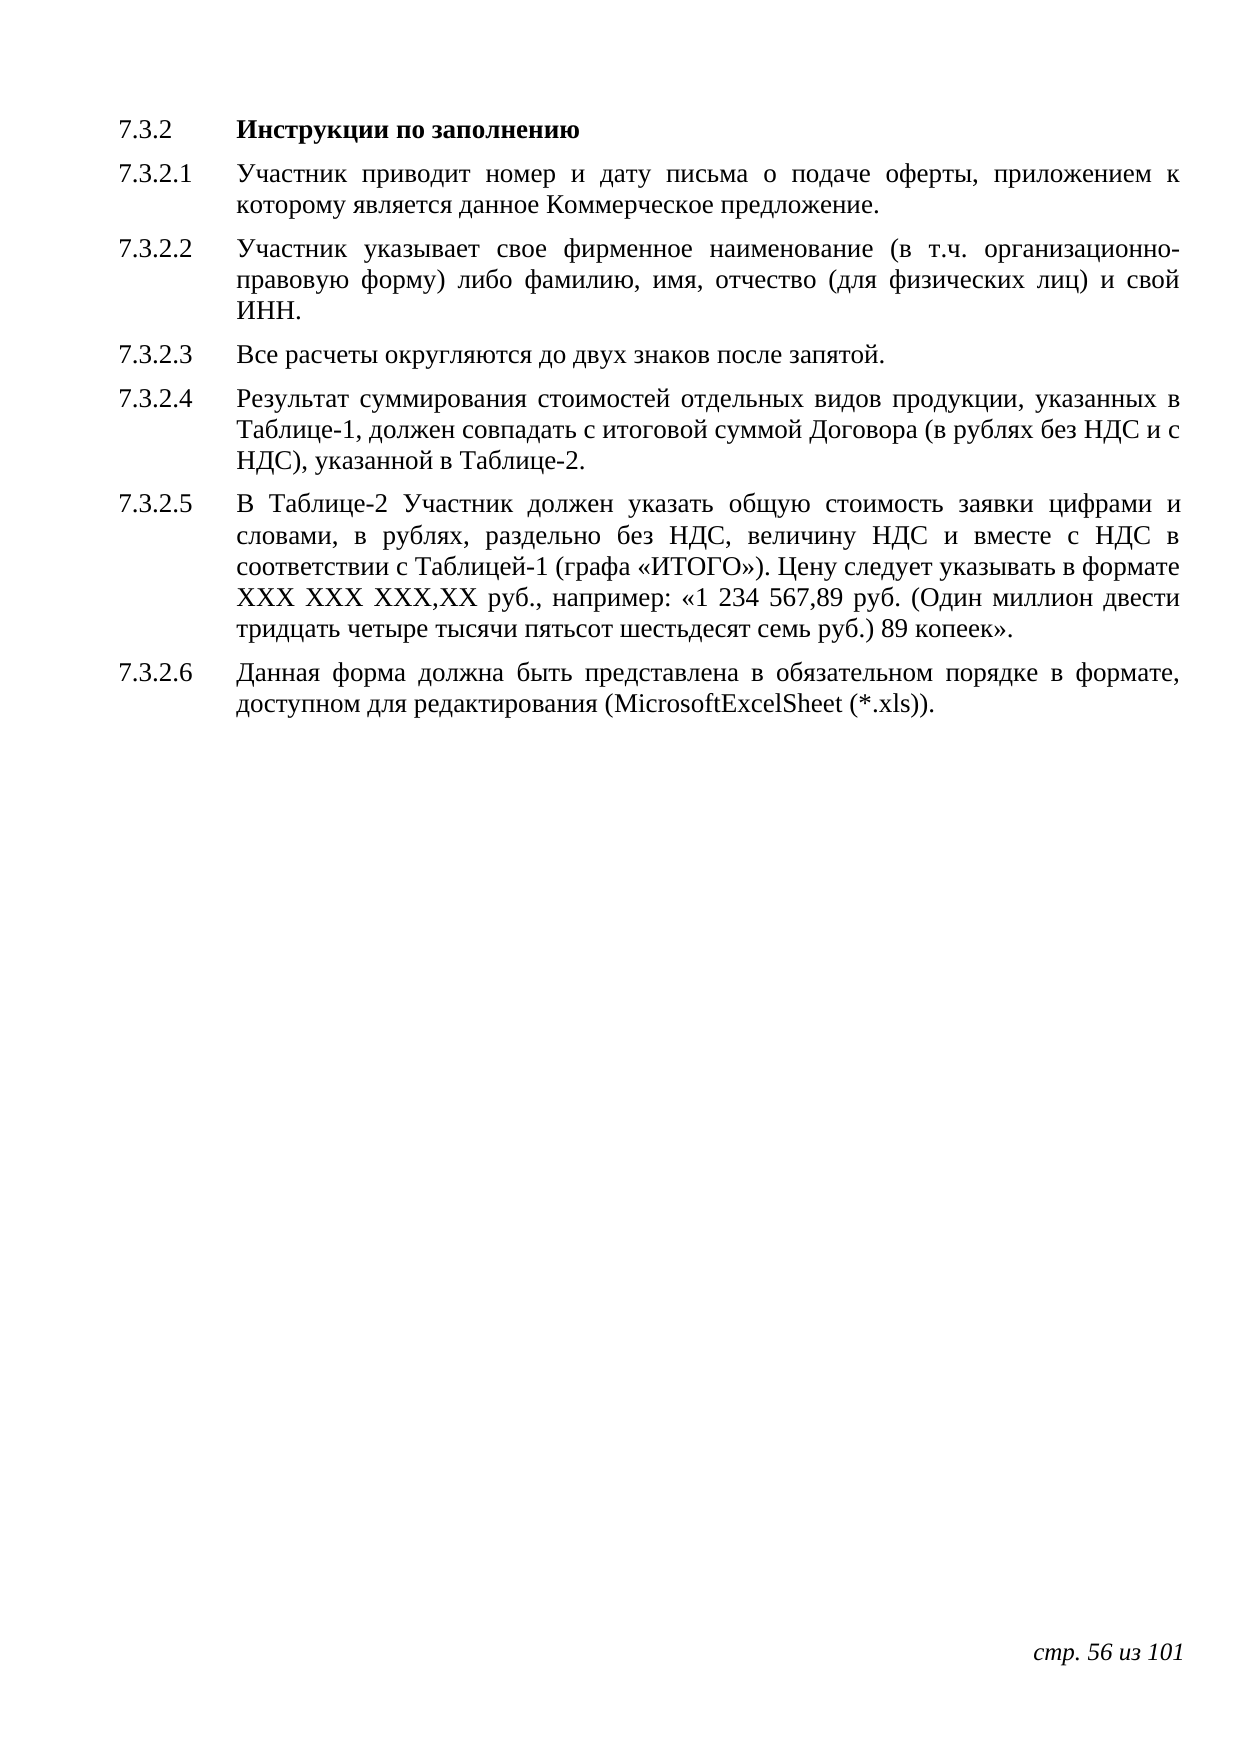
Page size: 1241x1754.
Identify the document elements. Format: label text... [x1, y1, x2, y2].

text Участник приводит номер и дату письма о подаче оферты, приложением к которому является данное Коммерческое предложение. [118, 157, 1181, 219]
text Все расчеты округляются до двух знаков после запятой. [118, 338, 1181, 369]
text Результат суммирования стоимостей отдельных видов продукции, указанных в Таблице-1, должен совпадать с итоговой суммой Договора (в рублях без НДС и с НДС), указанной в Таблице-2. [118, 382, 1181, 475]
text Данная форма должна быть представлена в обязательном порядке в формате, доступном для редактирования (MicrosoftExcelSheet (*.xls)). [118, 656, 1181, 718]
text Инструкции по заполнению [118, 114, 1181, 145]
text Участник указывает свое фирменное наименование (в т.ч. организационно-правовую форму) либо фамилию, имя, отчество (для физических лиц) и свой ИНН. [118, 232, 1181, 326]
text В Таблице-2 Участник должен указать общую стоимость заявки цифрами и словами, в рублях, раздельно без НДС, величину НДС и вместе с НДС в соответствии с Таблицей-1 (графа «ИТОГО»). Цену следует указывать в формате ХХХ ХХХ ХХХ,ХХ руб., например: «1 234 567,89 руб. (Один миллион двести тридцать четыре тысячи пятьсот шестьдесят семь руб.) 89 копеек». [118, 488, 1181, 643]
